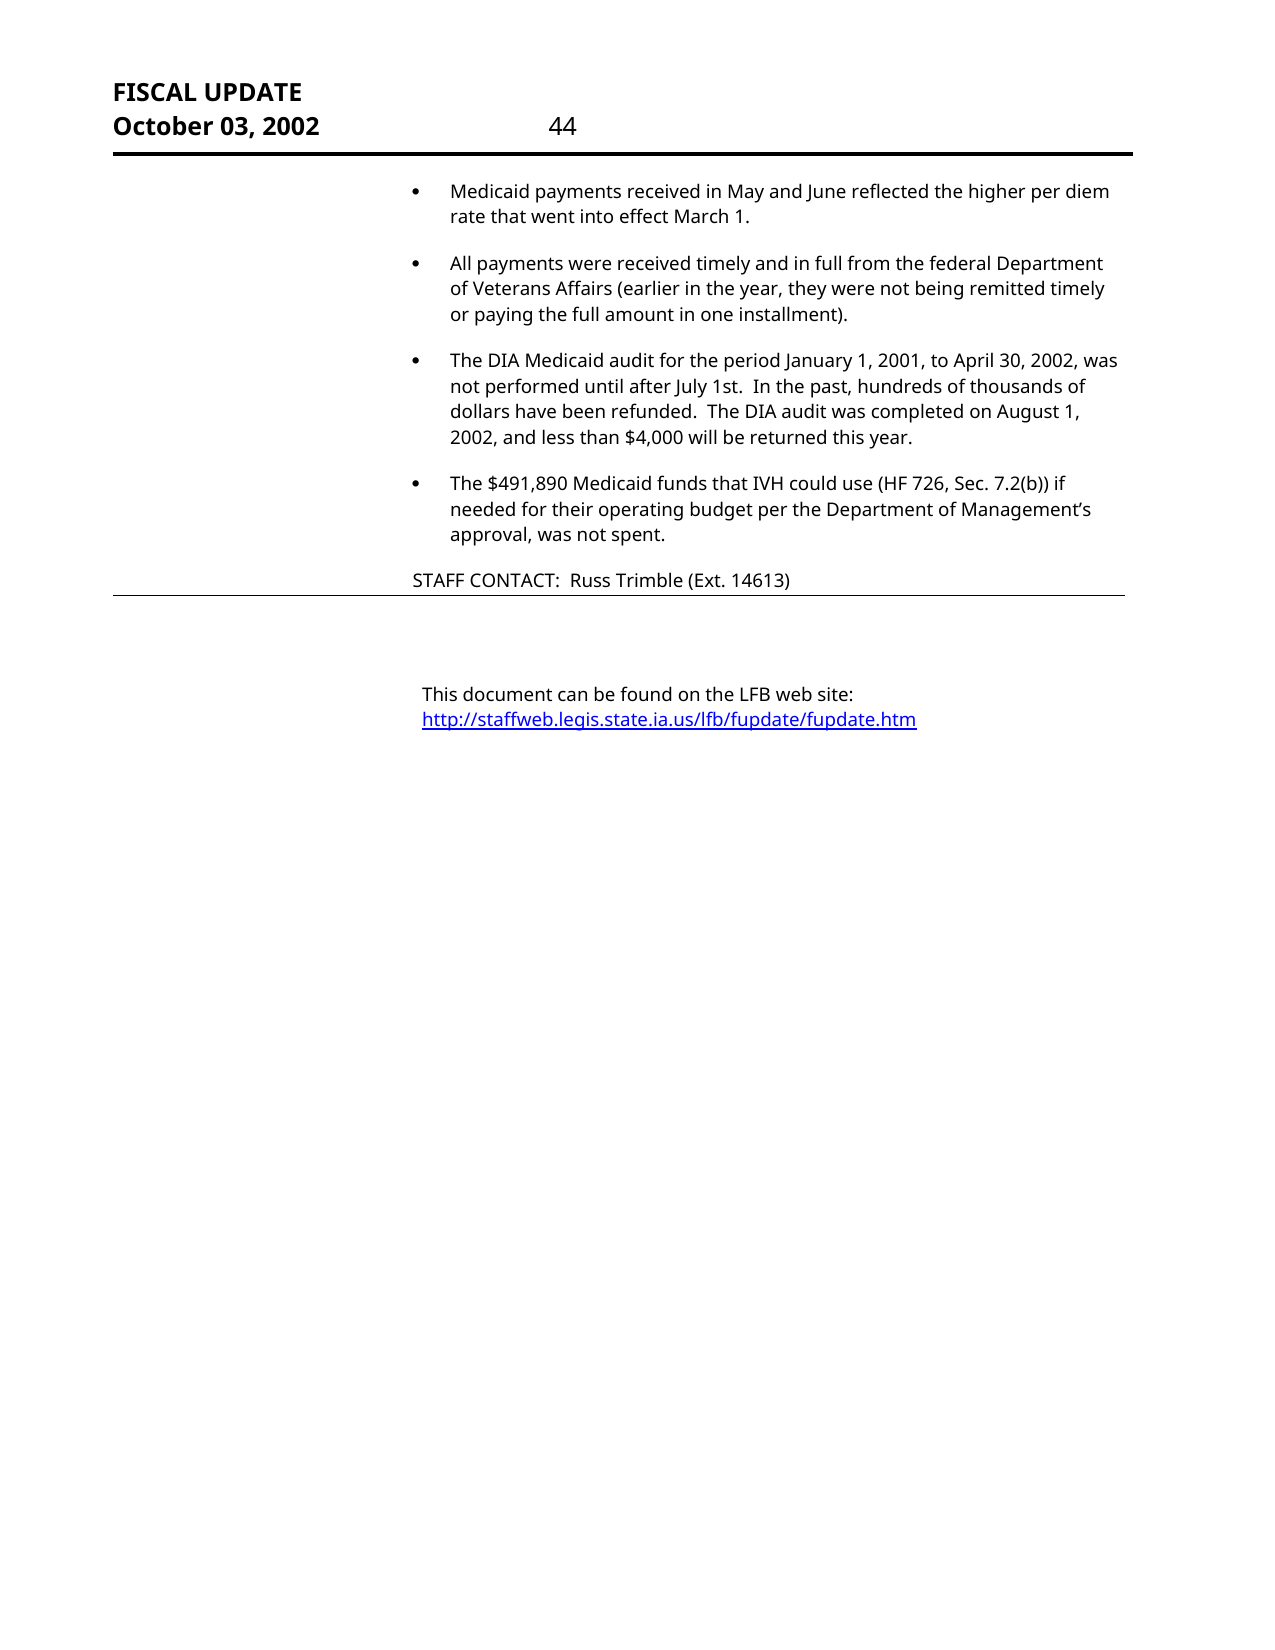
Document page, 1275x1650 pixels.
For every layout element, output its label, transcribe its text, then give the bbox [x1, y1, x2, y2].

text All payments were received timely and in full from the federal Department of Veterans Affairs (earlier in the year, they were not being remitted timely or paying the full amount in one installment). [412, 250, 1125, 327]
list This document can be found on the LFB web site: http://staffweb.legis.state.ia.us/lfb/fupdate/fupdate.htm [422, 681, 1125, 732]
text The DIA Medicaid audit for the period , to , was not performed until after July 1st. In the past, hundreds of thousands of dollars have been refunded. The DIA audit was completed on , and less than $4,000 will be returned this year. [412, 347, 1125, 449]
text The $491,890 Medicaid funds that IVH could use (HF 726, Sec. 7.2(b)) if needed for their operating budget per the Department of Management’s approval, was not spent. [412, 470, 1125, 547]
text Medicaid payments received in May and June reflected the higher per diem rate that went into effect March 1. [412, 178, 1125, 229]
text STAFF CONTACT: Russ Trimble (Ext. 14613) [112, 568, 1125, 596]
